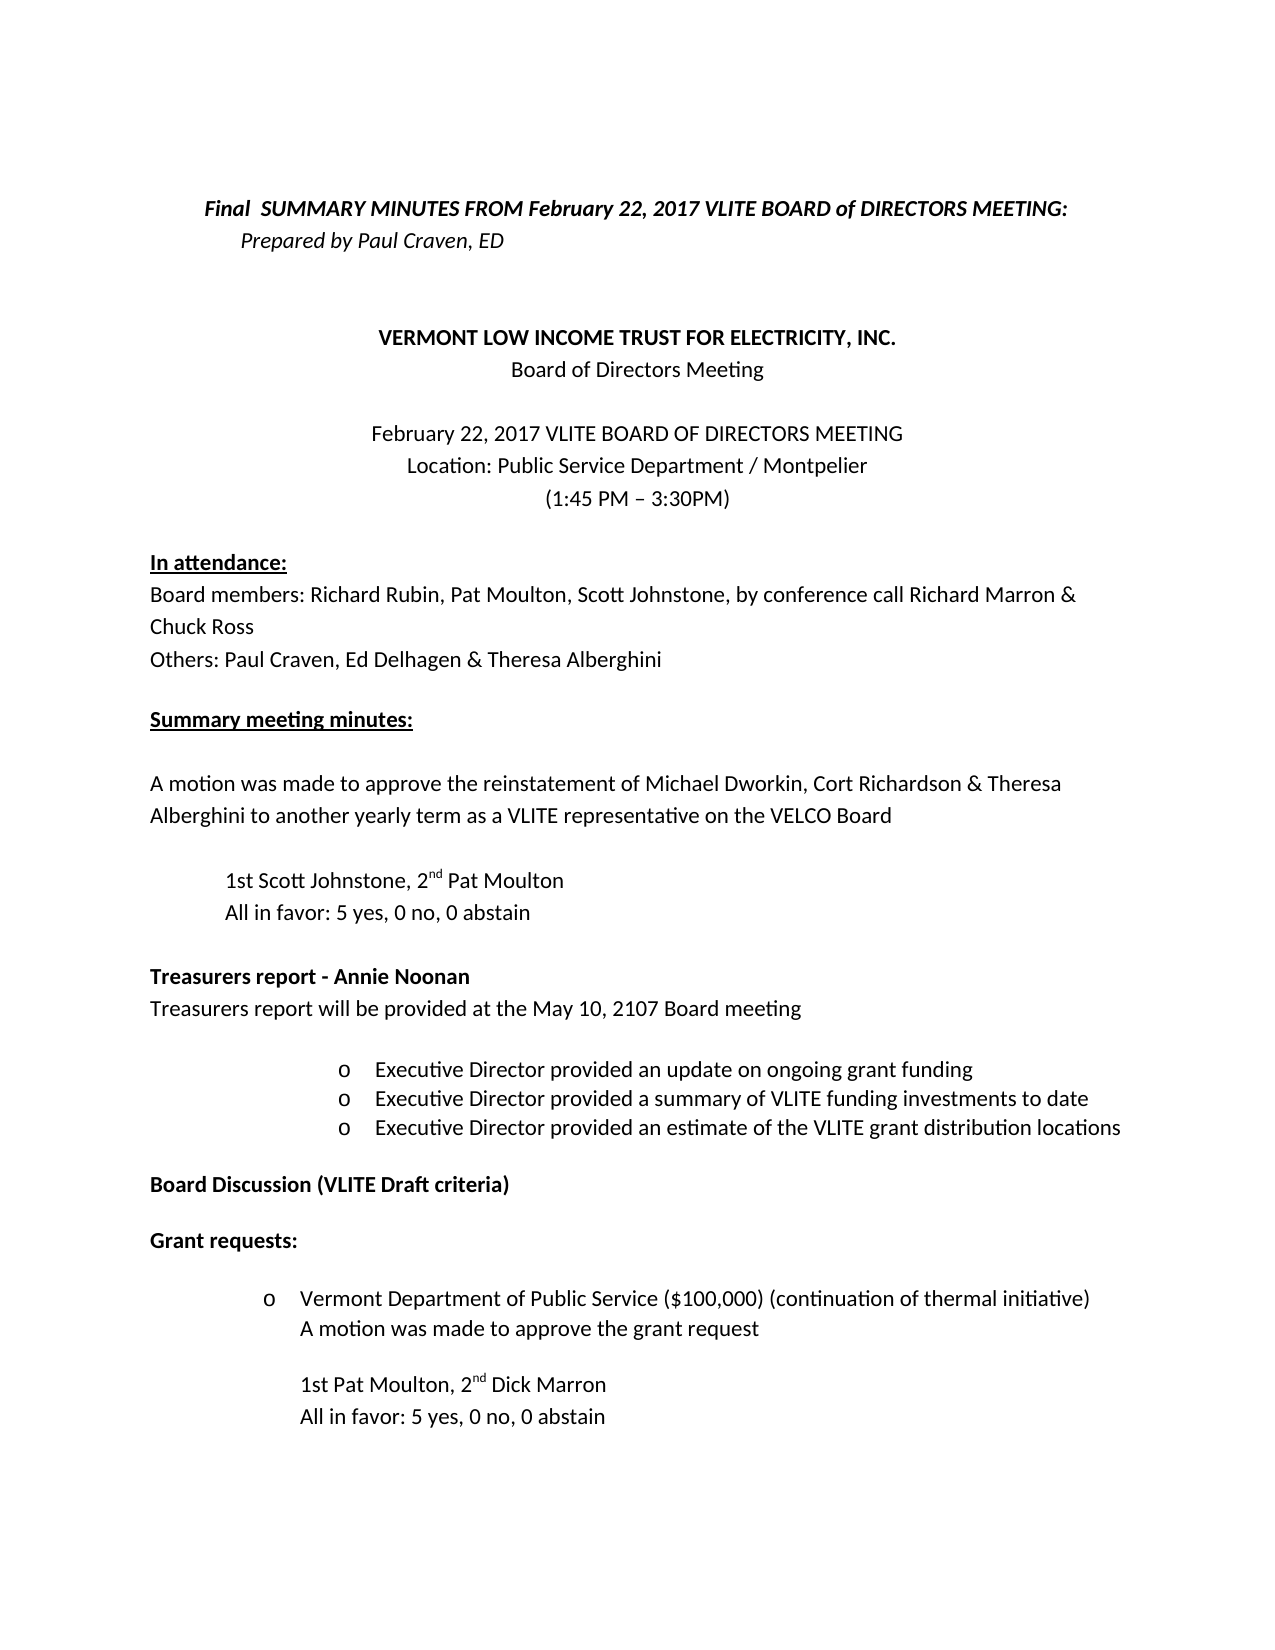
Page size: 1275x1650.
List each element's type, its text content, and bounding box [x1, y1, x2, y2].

text In attendance: [150, 548, 1125, 576]
text VERMONT LOW INCOME TRUST FOR ELECTRICITY, INC. [150, 323, 1125, 351]
list Vermont Department of Public Service ($100,000) (continuation of thermal initiative) [262, 1284, 1125, 1314]
text February 22, 2017 VLITE BOARD OF DIRECTORS MEETING [150, 419, 1125, 447]
list Executive Director provided an estimate of the VLITE grant distribution locations [337, 1113, 1125, 1142]
text Treasurers report - Annie Noonan [150, 962, 1125, 990]
list Executive Director provided an update on ongoing grant funding [337, 1055, 1125, 1084]
text Location: Public Service Department / Montpelier [150, 452, 1125, 479]
text Grant requests: [150, 1226, 1125, 1254]
text Others: Paul Craven, Ed Delhagen & Theresa Alberghini [150, 645, 1125, 673]
list A motion was made to approve the grant request [300, 1314, 1125, 1342]
list Executive Director provided a summary of VLITE funding investments to date [337, 1084, 1125, 1113]
text All in favor: 5 yes, 0 no, 0 abstain [225, 1402, 1125, 1430]
text Board members: Richard Rubin, Pat Moulton, Scott Johnstone, by conference call Richard Marron & Chuck Ross [150, 580, 1125, 641]
text All in favor: 5 yes, 0 no, 0 abstain [225, 898, 1125, 926]
text A motion was made to approve the reinstatement of Michael Dworkin, Cort Richardson & Theresa Alberghini to another yearly term as a VLITE representative on the VELCO Board [150, 769, 1125, 829]
text Final SUMMARY MINUTES FROM February 22, 2017 VLITE BOARD of DIRECTORS MEETING: [150, 194, 1125, 222]
text Board of Directors Meeting [150, 355, 1125, 383]
text 1st Scott Johnstone, 2nd Pat Moulton [225, 866, 1125, 894]
text (1:45 PM – 3:30PM) [150, 484, 1125, 512]
text Summary meeting minutes: [150, 705, 1125, 733]
text Prepared by Paul Craven, ED [150, 226, 1125, 254]
text Board Discussion (VLITE Draft criteria) [150, 1170, 1125, 1226]
text Treasurers report will be provided at the May 10, 2107 Board meeting [150, 994, 1125, 1023]
text 1st Pat Moulton, 2nd Dick Marron [225, 1370, 1125, 1398]
